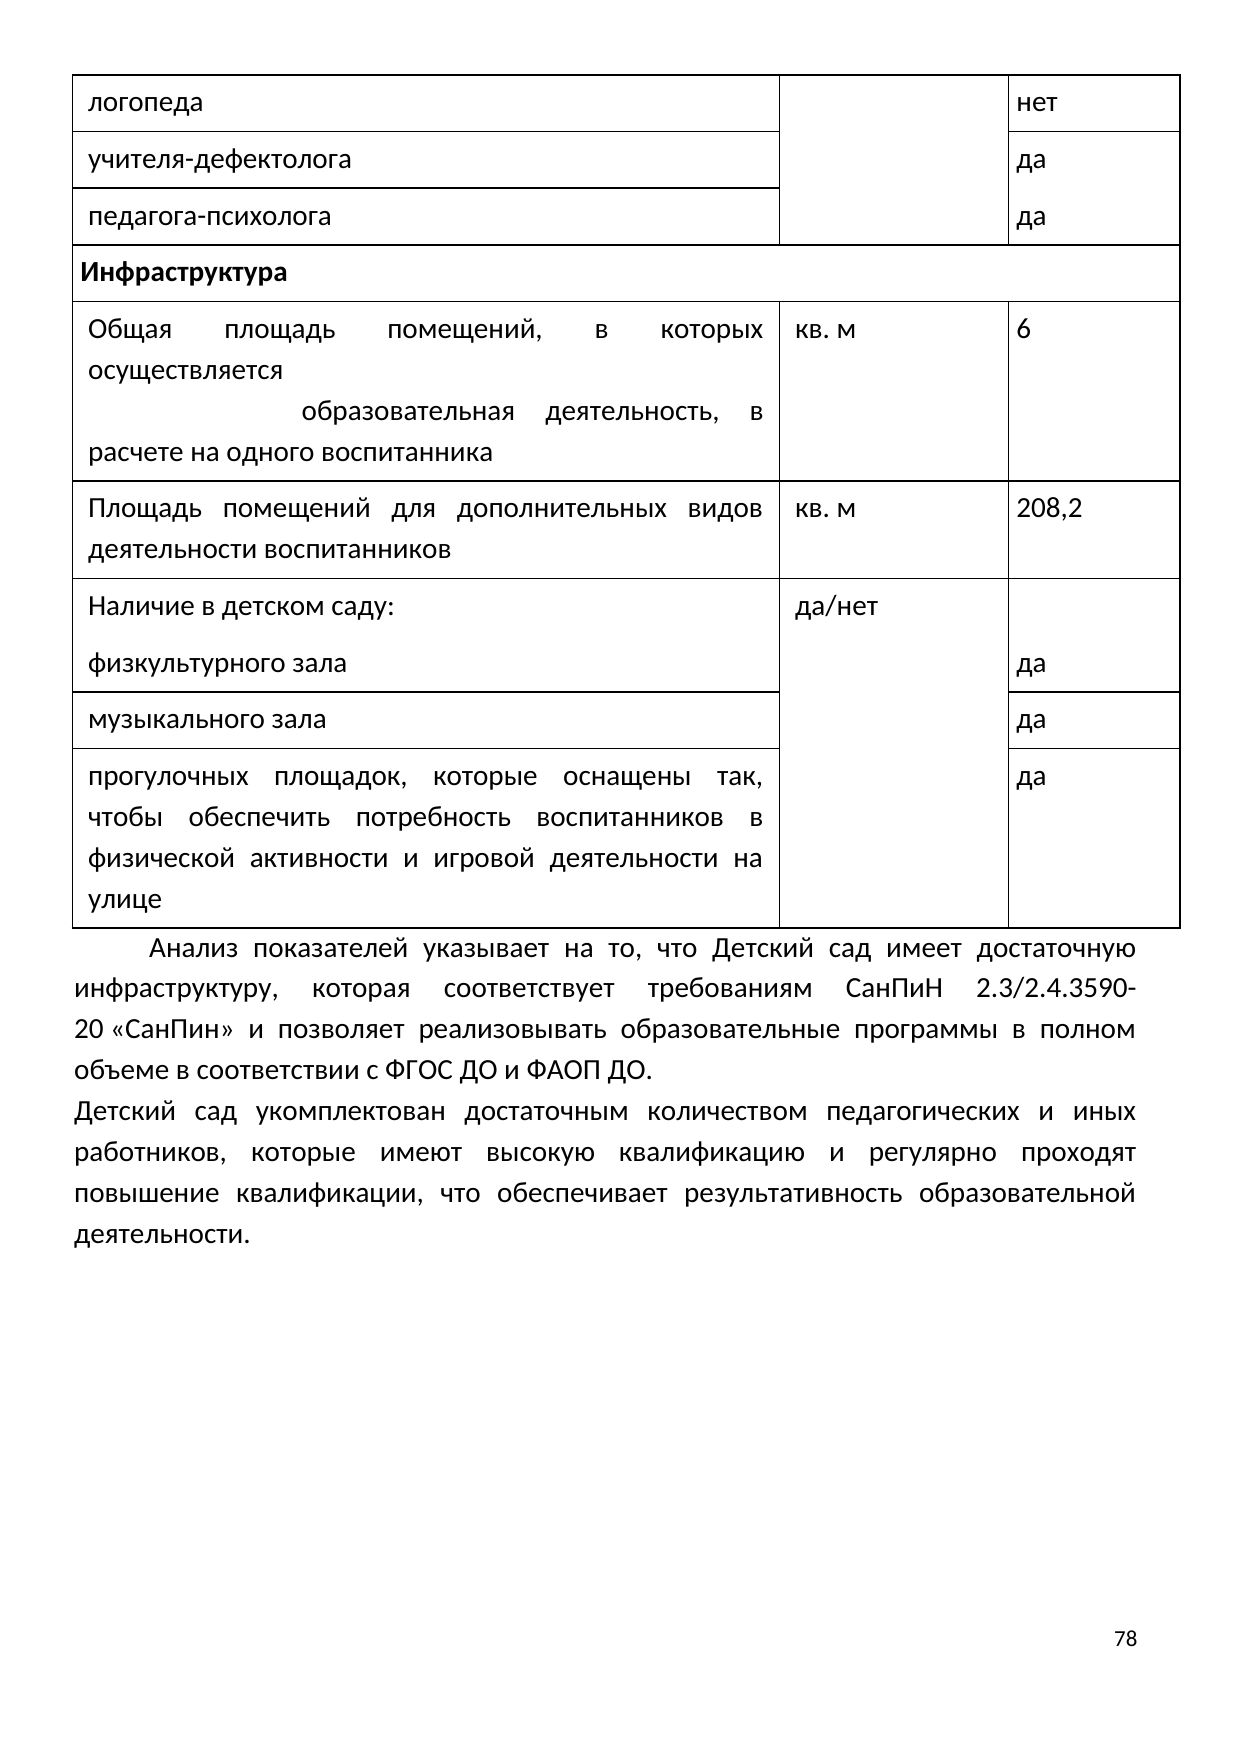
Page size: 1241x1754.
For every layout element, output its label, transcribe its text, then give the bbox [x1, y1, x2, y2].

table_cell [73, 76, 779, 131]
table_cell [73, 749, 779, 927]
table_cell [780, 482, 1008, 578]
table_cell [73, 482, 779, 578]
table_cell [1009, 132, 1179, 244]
text Детский сад укомплектован достаточным количеством педагогических и иных работников, которые имеют высокую квалификацию и регулярно проходят повышение квалификации, что обеспечивает результативность образовательной деятельности. [74, 1092, 1137, 1251]
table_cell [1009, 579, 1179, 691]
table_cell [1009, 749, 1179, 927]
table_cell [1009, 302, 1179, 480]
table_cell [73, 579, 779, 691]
text Анализ показателей указывает на то, что Детский сад имеет достаточную инфраструктуру, которая соответствует требованиям СанПиН 2.3/2.4.3590-20 «СанПин» и позволяет реализовывать образовательные программы в полном объеме в соответствии с ФГОС ДО и ФАОП ДО. [74, 929, 1137, 1087]
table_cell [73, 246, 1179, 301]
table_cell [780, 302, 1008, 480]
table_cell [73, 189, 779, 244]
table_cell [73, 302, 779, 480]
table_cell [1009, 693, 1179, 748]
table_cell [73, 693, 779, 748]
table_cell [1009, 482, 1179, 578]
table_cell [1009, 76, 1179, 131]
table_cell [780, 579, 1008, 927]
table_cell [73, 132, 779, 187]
